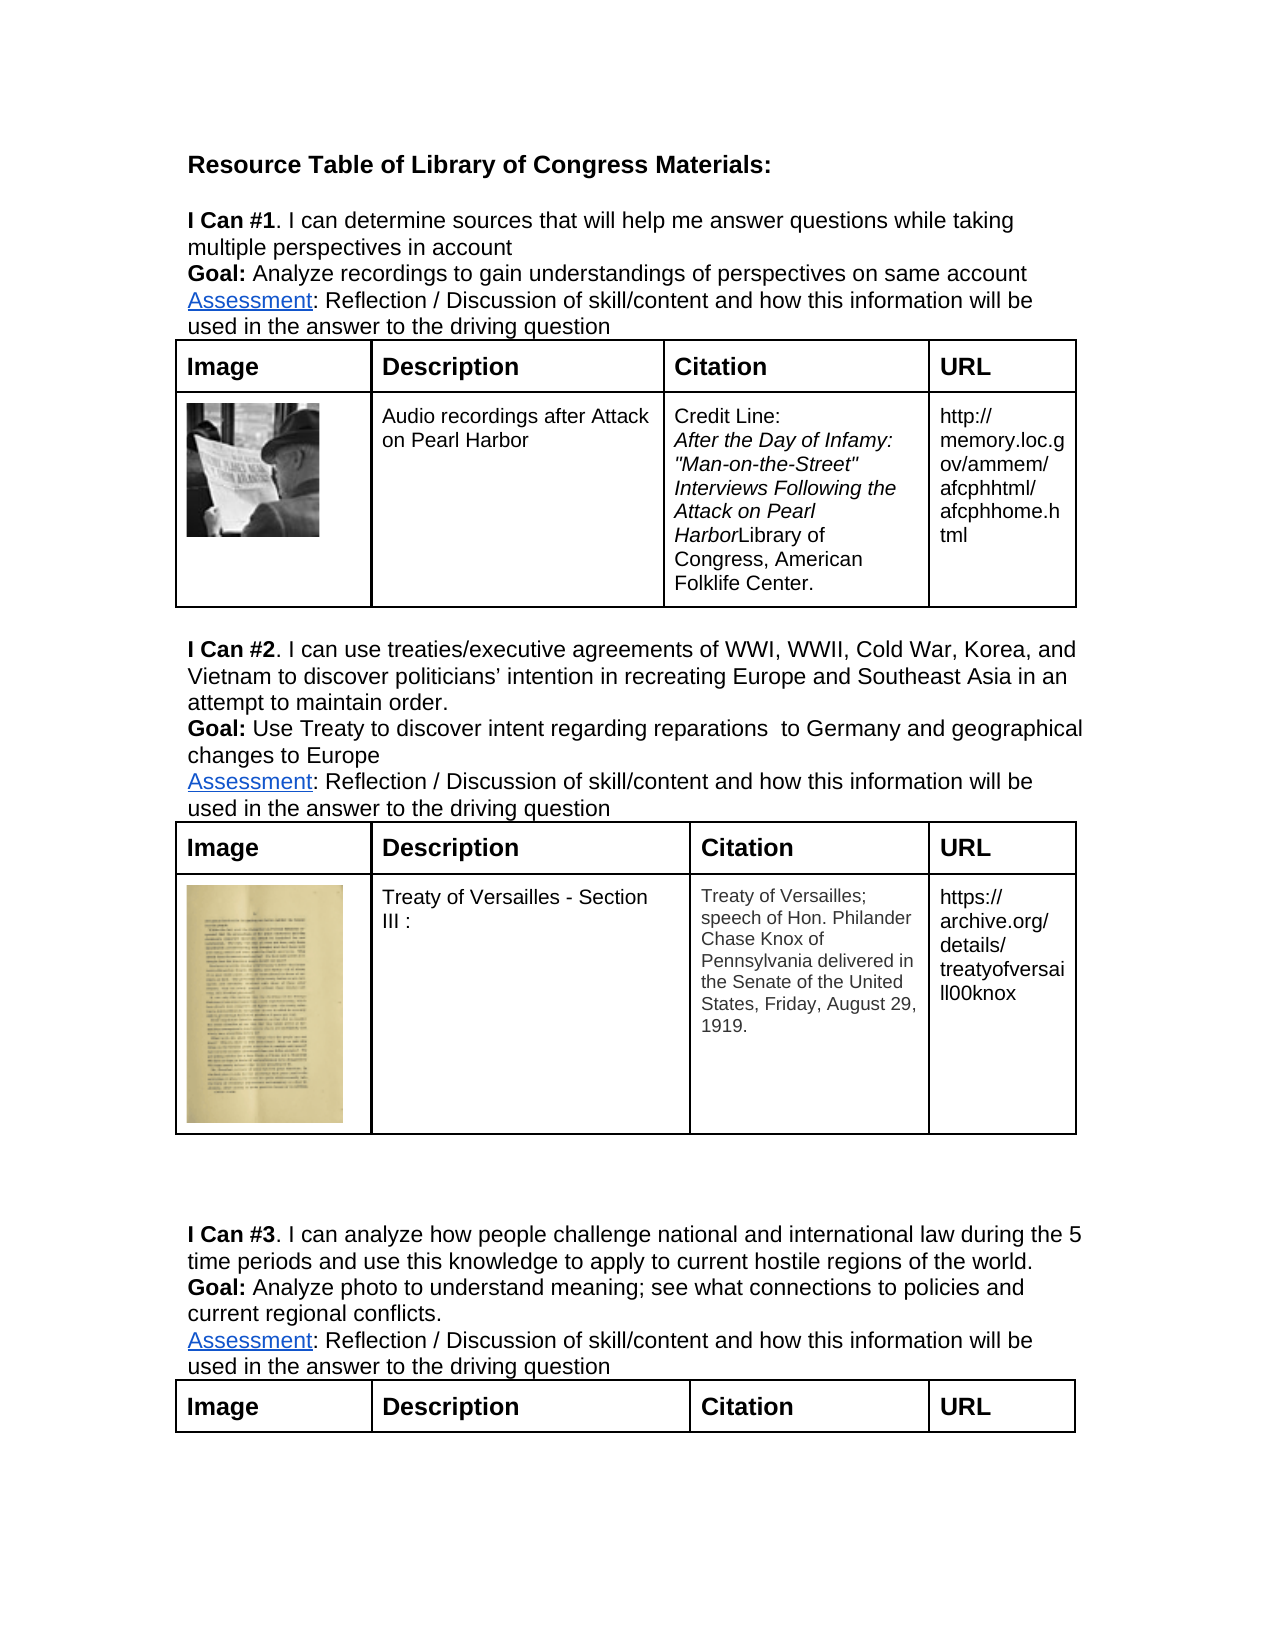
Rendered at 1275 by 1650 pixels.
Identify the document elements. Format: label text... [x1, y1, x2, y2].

table_cell Treaty of Versailles; speech of Hon. Philander Chase Knox of Pennsylvania delivered in the Senate of the United States, Friday, August 29, 1919. [691, 875, 928, 1133]
table_header Description [373, 1381, 689, 1431]
picture [186, 885, 343, 1123]
table_header Citation [691, 823, 928, 872]
table_cell http://memory.loc.gov/ammem/afcphhtml/afcphhome.html [930, 393, 1075, 606]
table_header URL [930, 823, 1075, 872]
table_cell https://archive.org/details/treatyofversaill00knox [930, 875, 1075, 1133]
table_header URL [930, 1381, 1074, 1431]
text Goal: Analyze photo to understand meaning; see what connections to policies and current regional conflicts. [187, 1274, 1087, 1327]
table_cell Credit Line: After the Day of Infamy: "Man-on-the-Street" Interviews Following the Attack on Pearl HarborLibrary of Congress, American Folklife Center. [665, 393, 928, 606]
text Assessment: Reflection / Discussion of skill/content and how this information will be used in the answer to the driving question [187, 768, 1087, 821]
table_cell [177, 393, 370, 606]
table_cell Audio recordings after Attack on Pearl Harbor [373, 393, 663, 606]
text I Can #2. I can use treaties/executive agreements of WWI, WWII, Cold War, Korea, and Vietnam to discover politicians’ intention in recreating Europe and Southeast Asia in an attempt to maintain order. [187, 636, 1087, 715]
table_header Description [373, 341, 663, 391]
picture [186, 403, 320, 537]
text I Can #1. I can determine sources that will help me answer questions while taking multiple perspectives in account [187, 207, 1087, 260]
table_header URL [930, 341, 1075, 391]
text Goal: Use Treaty to discover intent regarding reparations to Germany and geographical changes to Europe [187, 715, 1087, 768]
text Goal: Analyze recordings to gain understandings of perspectives on same account [187, 260, 1087, 287]
text I Can #3. I can analyze how people challenge national and international law during the 5 time periods and use this knowledge to apply to current hostile regions of the world. [187, 1221, 1087, 1274]
text Assessment: Reflection / Discussion of skill/content and how this information will be used in the answer to the driving question [187, 1327, 1087, 1379]
table_header Description [373, 823, 689, 872]
table_header Image [177, 341, 370, 391]
text Resource Table of Library of Congress Materials: [187, 150, 1087, 179]
table_header Citation [691, 1381, 928, 1431]
table_cell [177, 875, 370, 1133]
table_cell Treaty of Versailles - Section III : [373, 875, 689, 1133]
table_header Image [177, 823, 370, 872]
text Assessment: Reflection / Discussion of skill/content and how this information will be used in the answer to the driving question [187, 287, 1087, 339]
table_header Image [177, 1381, 371, 1431]
table_header Citation [665, 341, 928, 391]
